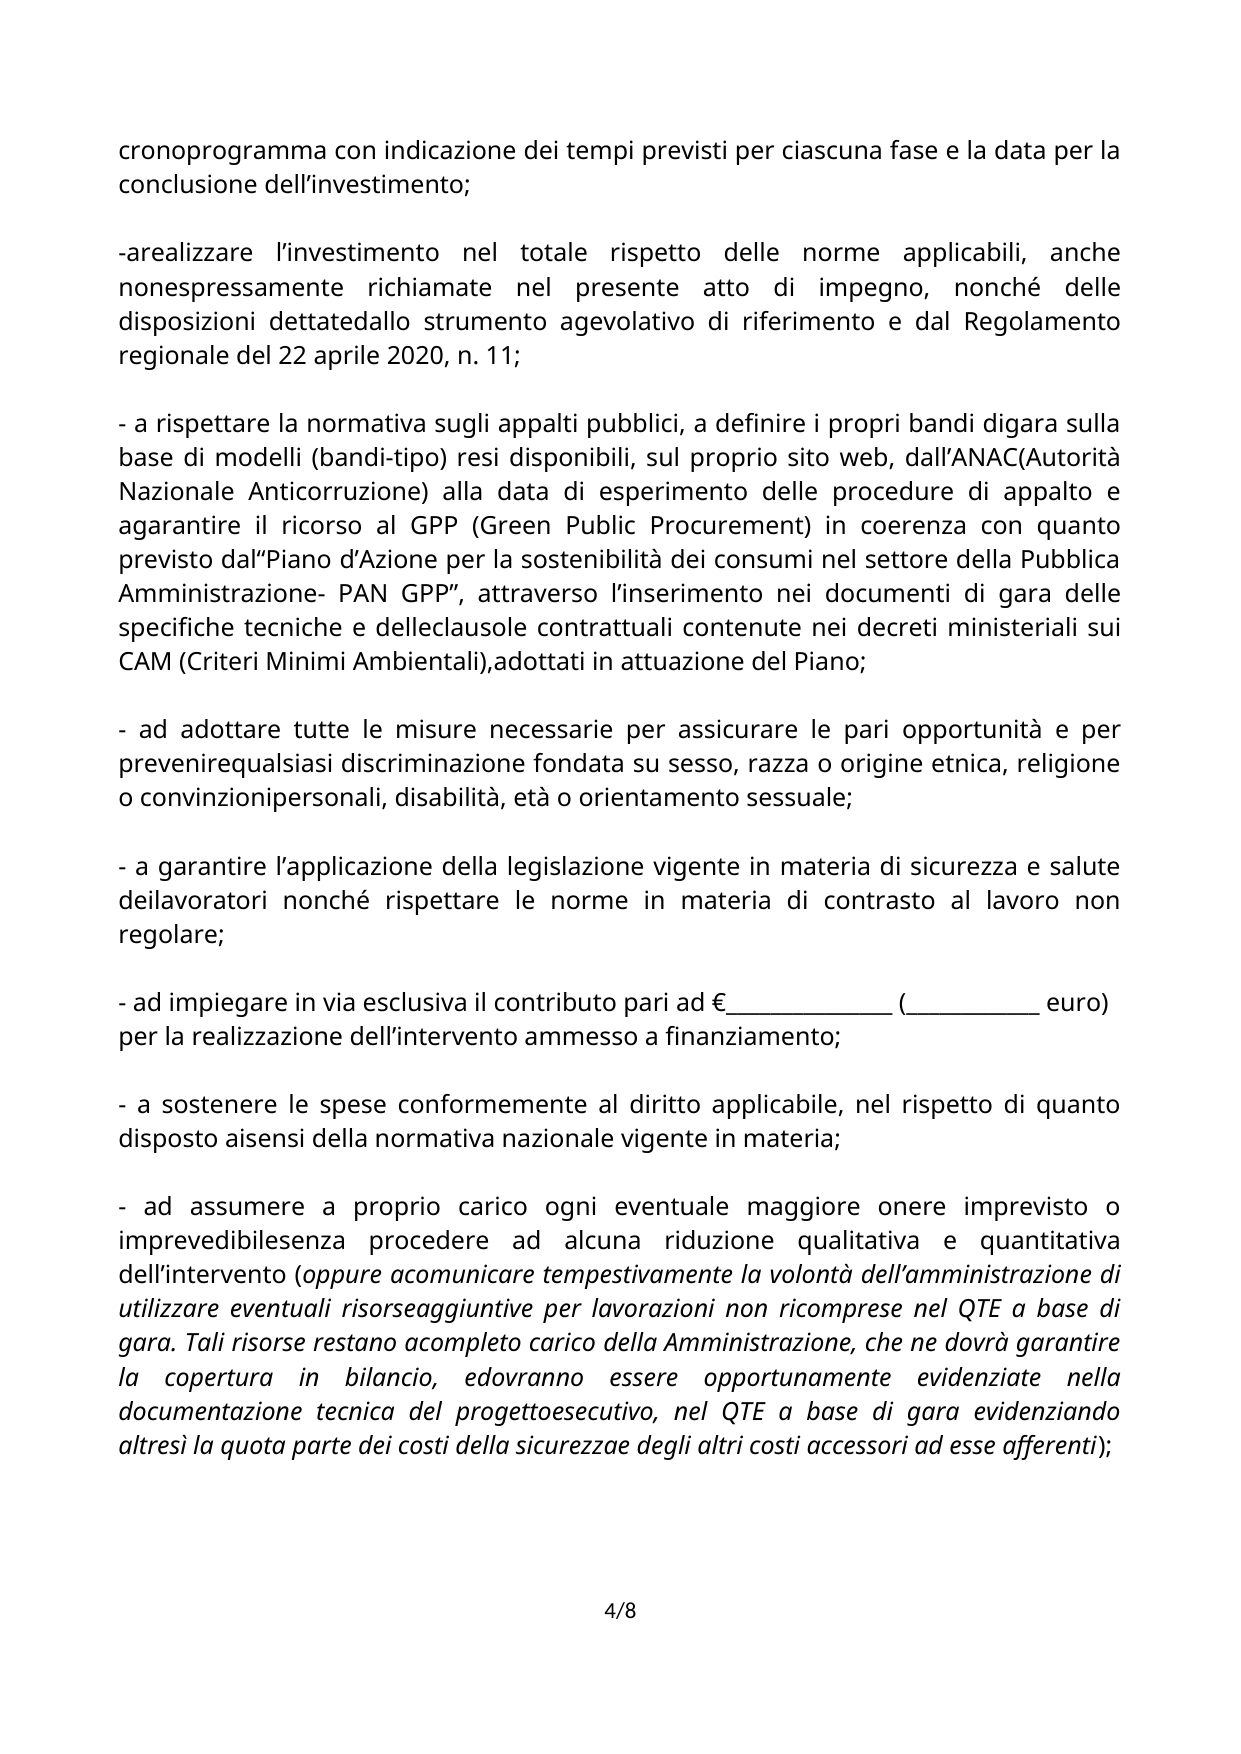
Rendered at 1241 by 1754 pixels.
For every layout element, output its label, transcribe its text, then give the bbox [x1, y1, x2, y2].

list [118, 133, 1122, 201]
text -arealizzare l’investimento nel totale rispetto delle norme applicabili, anche nonespressamente richiamate nel presente atto di impegno, nonché delle disposizioni dettatedallo strumento agevolativo di riferimento e dal Regolamento regionale del 22 aprile 2020, n. 11; [118, 235, 1122, 371]
text - ad impiegare in via esclusiva il contributo pari ad €_______________ (____________ euro) [118, 984, 1122, 1018]
text - a sostenere le spese conformemente al diritto applicabile, nel rispetto di quanto disposto aisensi della normativa nazionale vigente in materia; [118, 1087, 1122, 1155]
text - a garantire l’applicazione della legislazione vigente in materia di sicurezza e salute deilavoratori nonché rispettare le norme in materia di contrasto al lavoro non regolare; [118, 848, 1122, 950]
text per la realizzazione dell’intervento ammesso a finanziamento; [118, 1018, 1122, 1053]
text - ad adottare tutte le misure necessarie per assicurare le pari opportunità e per prevenirequalsiasi discriminazione fondata su sesso, razza o origine etnica, religione o convinzionipersonali, disabilità, età o orientamento sessuale; [118, 712, 1122, 814]
text - ad assumere a proprio carico ogni eventuale maggiore onere imprevisto o imprevedibilesenza procedere ad alcuna riduzione qualitativa e quantitativa dell’intervento (oppure acomunicare tempestivamente la volontà dell’amministrazione di utilizzare eventuali risorseaggiuntive per lavorazioni non ricomprese nel QTE a base di gara. Tali risorse restano acompleto carico della Amministrazione, che ne dovrà garantire la copertura in bilancio, edovranno essere opportunamente evidenziate nella documentazione tecnica del progettoesecutivo, nel QTE a base di gara evidenziando altresì la quota parte dei costi della sicurezzae degli altri costi accessori ad esse afferenti); [118, 1189, 1122, 1461]
text - a rispettare la normativa sugli appalti pubblici, a definire i propri bandi digara sulla base di modelli (bandi-tipo) resi disponibili, sul proprio sito web, dall’ANAC(Autorità Nazionale Anticorruzione) alla data di esperimento delle procedure di appalto e agarantire il ricorso al GPP (Green Public Procurement) in coerenza con quanto previsto dal“Piano d’Azione per la sostenibilità dei consumi nel settore della Pubblica Amministrazione- PAN GPP”, attraverso l’inserimento nei documenti di gara delle specifiche tecniche e delleclausole contrattuali contenute nei decreti ministeriali sui CAM (Criteri Minimi Ambientali),adottati in attuazione del Piano; [118, 405, 1122, 678]
